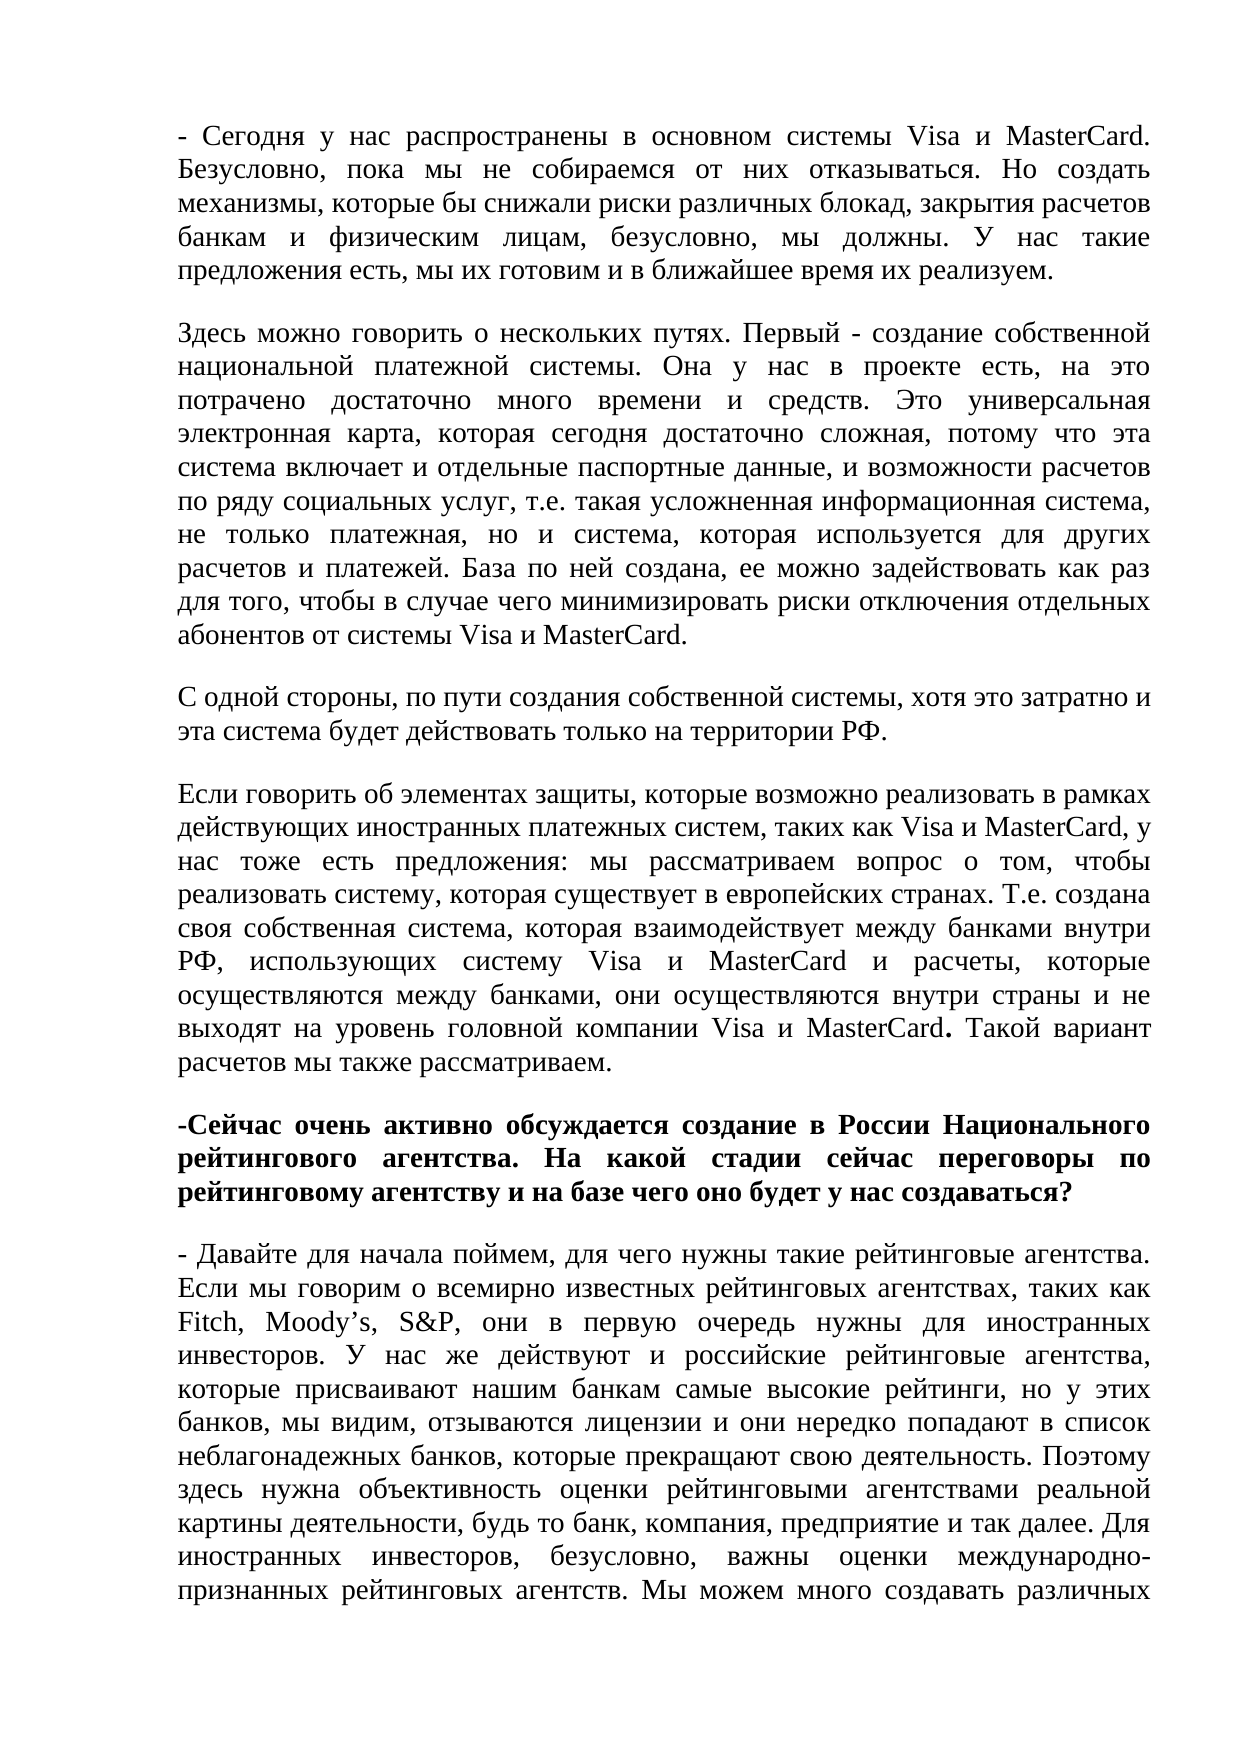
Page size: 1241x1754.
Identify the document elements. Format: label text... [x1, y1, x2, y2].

text С одной стороны, по пути создания собственной системы, хотя это затратно и эта система будет действовать только на территории РФ. [177, 679, 1152, 747]
text -Сейчас очень активно обсуждается создание в России Национального рейтингового агентства. На какой стадии сейчас переговоры по рейтинговому агентству и на базе чего оно будет у нас создаваться? [177, 1107, 1152, 1207]
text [177, 1237, 1152, 1606]
text Если говорить об элементах защиты, которые возможно реализовать в рамках действующих иностранных платежных систем, таких как Visa и MasterCard, у нас тоже есть предложения: мы рассматриваем вопрос о том, чтобы реализовать систему, которая существует в европейских странах. Т.е. создана своя собственная система, которая взаимодействует между банками внутри РФ, использующих систему Visa и MasterCard и расчеты, которые осуществляются между банками, они осуществляются внутри страны и не выходят на уровень головной компании Visa и MasterCard. Такой вариант расчетов мы также рассматриваем. [177, 776, 1152, 1078]
text Здесь можно говорить о нескольких путях. Первый - создание собственной национальной платежной системы. Она у нас в проекте есть, на это потрачено достаточно много времени и средств. Это универсальная электронная карта, которая сегодня достаточно сложная, потому что эта система включает и отдельные паспортные данные, и возможности расчетов по ряду социальных услуг, т.е. такая усложненная информационная система, не только платежная, но и система, которая используется для других расчетов и платежей. База по ней создана, ее можно задействовать как раз для того, чтобы в случае чего минимизировать риски отключения отдельных абонентов от системы Visa и MasterCard. [177, 315, 1152, 650]
text - Сегодня у нас распространены в основном системы Visa и MasterCard. Безусловно, пока мы не собираемся от них отказываться. Но создать механизмы, которые бы снижали риски различных блокад, закрытия расчетов банкам и физическим лицам, безусловно, мы должны. У нас такие предложения есть, мы их готовим и в ближайшее время их реализуем. [177, 118, 1152, 286]
